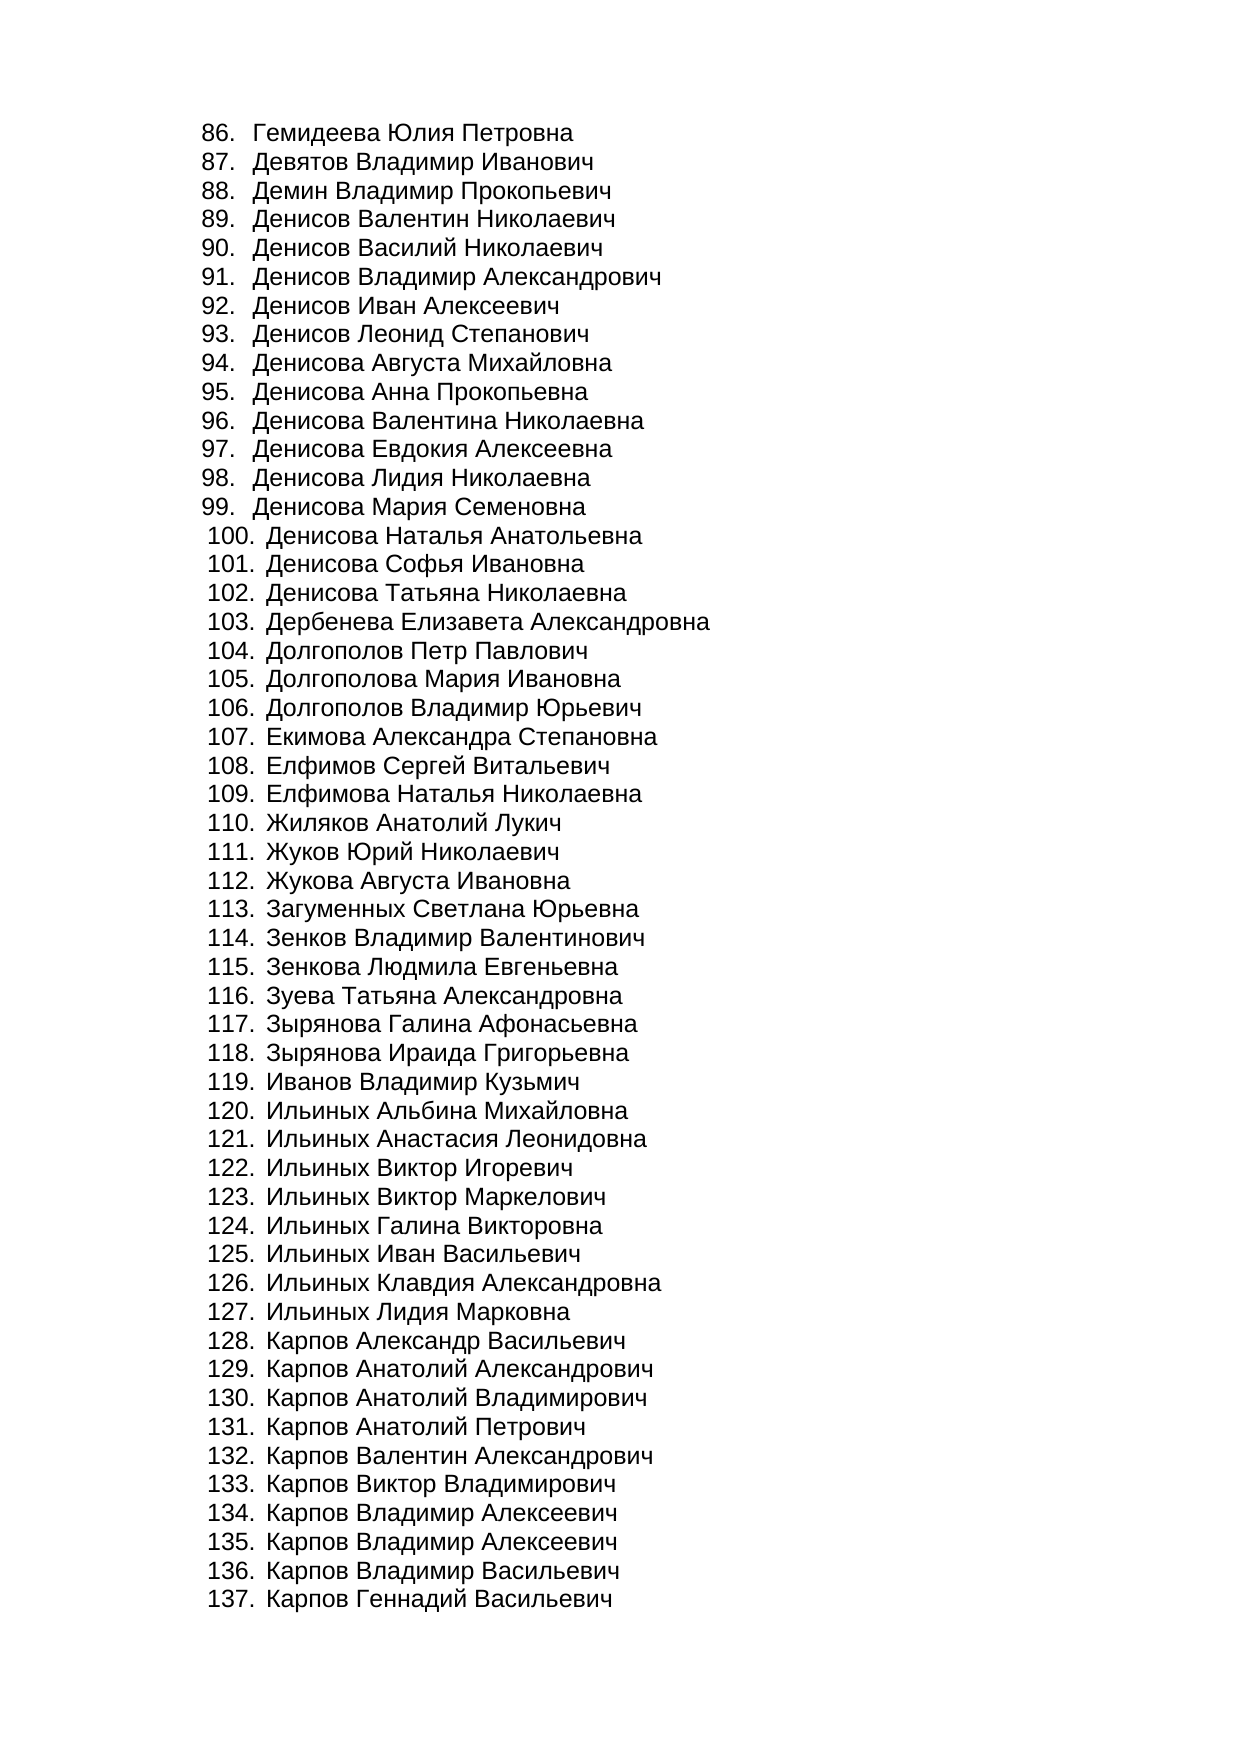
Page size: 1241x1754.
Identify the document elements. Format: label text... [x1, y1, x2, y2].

list Карпов Валентин Александрович [207, 1441, 1152, 1469]
list Денисова Евдокия Алексеевна [201, 434, 1152, 463]
list Карпов Виктор Владимирович [207, 1469, 1152, 1498]
list Жиляков Анатолий Лукич [207, 808, 1152, 837]
list Карпов Геннадий Васильевич [207, 1584, 1152, 1613]
list Гемидеева Юлия Петровна [201, 118, 1152, 147]
list Екимова Александра Степановна [207, 722, 1152, 751]
list Зырянова Ираида Григорьевна [207, 1038, 1152, 1067]
list Дербенева Елизавета Александровна [207, 607, 1152, 636]
list Долгополова Мария Ивановна [207, 664, 1152, 693]
list Денисов Леонид Степанович [201, 319, 1152, 348]
list Зуева Татьяна Александровна [207, 981, 1152, 1009]
list Долгополов Владимир Юрьевич [207, 693, 1152, 722]
list Денисова Татьяна Николаевна [207, 578, 1152, 607]
list Ильиных Виктор Игоревич [207, 1153, 1152, 1182]
list Жукова Августа Ивановна [207, 866, 1152, 894]
list Ильиных Иван Васильевич [207, 1239, 1152, 1268]
list Зенкова Людмила Евгеньевна [207, 952, 1152, 981]
list Зенков Владимир Валентинович [207, 923, 1152, 952]
list Ильиных Лидия Марковна [207, 1297, 1152, 1326]
list Карпов Владимир Васильевич [207, 1556, 1152, 1584]
list Иванов Владимир Кузьмич [207, 1067, 1152, 1096]
list Елфимов Сергей Витальевич [207, 751, 1152, 779]
list Ильиных Альбина Михайловна [207, 1096, 1152, 1124]
list Денисова Софья Ивановна [207, 549, 1152, 578]
list Ильиных Галина Викторовна [207, 1211, 1152, 1239]
list Ильиных Клавдия Александровна [207, 1268, 1152, 1297]
list Карпов Анатолий Владимирович [207, 1383, 1152, 1412]
list Долгополов Петр Павлович [207, 636, 1152, 664]
list Денисова Валентина Николаевна [201, 406, 1152, 434]
list Ильиных Анастасия Леонидовна [207, 1124, 1152, 1153]
list Карпов Владимир Алексеевич [207, 1498, 1152, 1527]
list Карпов Анатолий Александрович [207, 1354, 1152, 1383]
list Денисова Лидия Николаевна [201, 463, 1152, 492]
list Карпов Владимир Алексеевич [207, 1527, 1152, 1556]
list Денисов Василий Николаевич [201, 233, 1152, 262]
list Елфимова Наталья Николаевна [207, 779, 1152, 808]
list Денисова Мария Семеновна [201, 492, 1152, 521]
list Демин Владимир Прокопьевич [201, 176, 1152, 204]
list Денисов Владимир Александрович [201, 262, 1152, 291]
list Денисова Августа Михайловна [201, 348, 1152, 377]
list Ильиных Виктор Маркелович [207, 1182, 1152, 1211]
list Денисова Наталья Анатольевна [207, 521, 1152, 549]
list Денисов Иван Алексеевич [201, 291, 1152, 319]
list Денисова Анна Прокопьевна [201, 377, 1152, 406]
list Зырянова Галина Афонасьевна [207, 1009, 1152, 1038]
list Карпов Александр Васильевич [207, 1326, 1152, 1354]
list Денисов Валентин Николаевич [201, 204, 1152, 233]
list Загуменных Светлана Юрьевна [207, 894, 1152, 923]
list Жуков Юрий Николаевич [207, 837, 1152, 866]
list Девятов Владимир Иванович [201, 147, 1152, 176]
list Карпов Анатолий Петрович [207, 1412, 1152, 1441]
